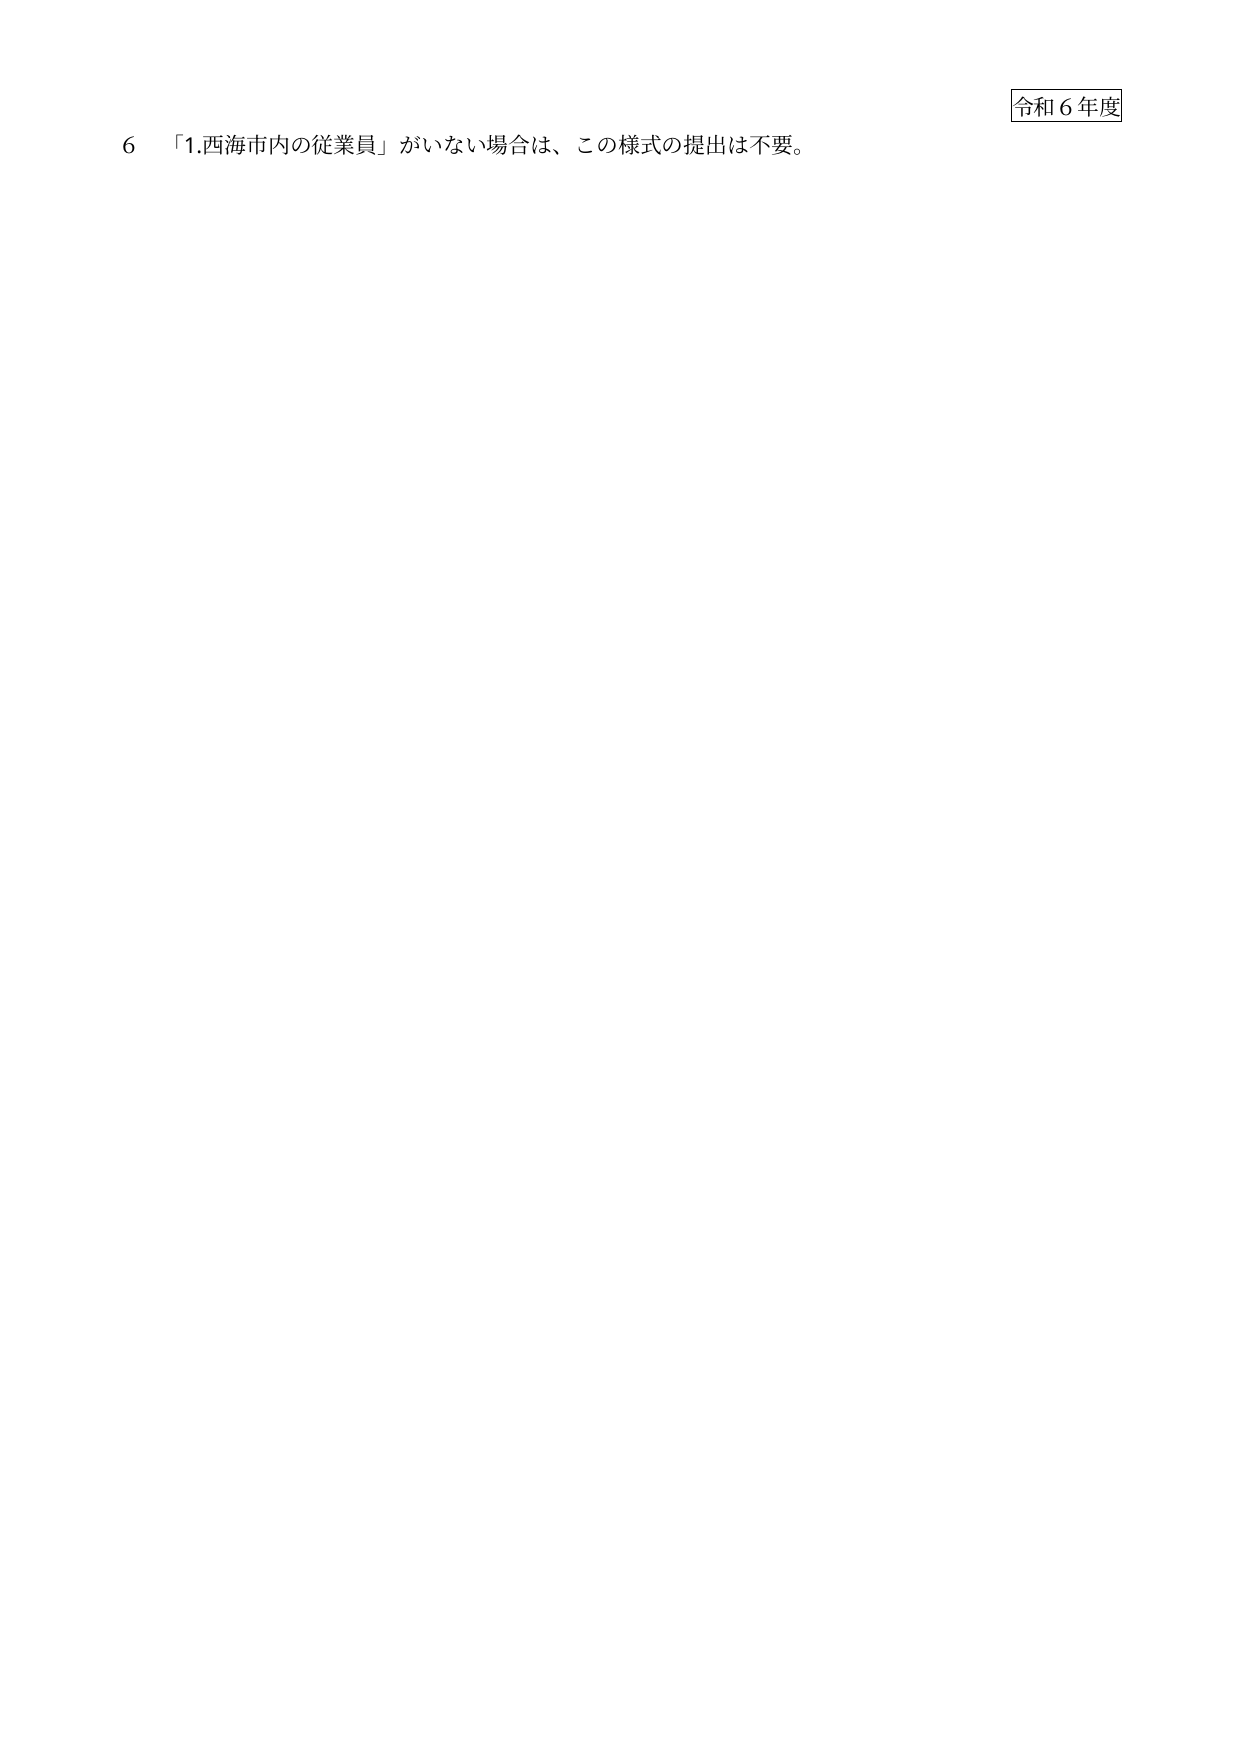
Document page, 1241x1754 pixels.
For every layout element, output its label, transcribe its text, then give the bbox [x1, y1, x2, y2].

text ６ 「1.西海市内の従業員」がいない場合は、この様式の提出は不要。 [118, 125, 1122, 162]
